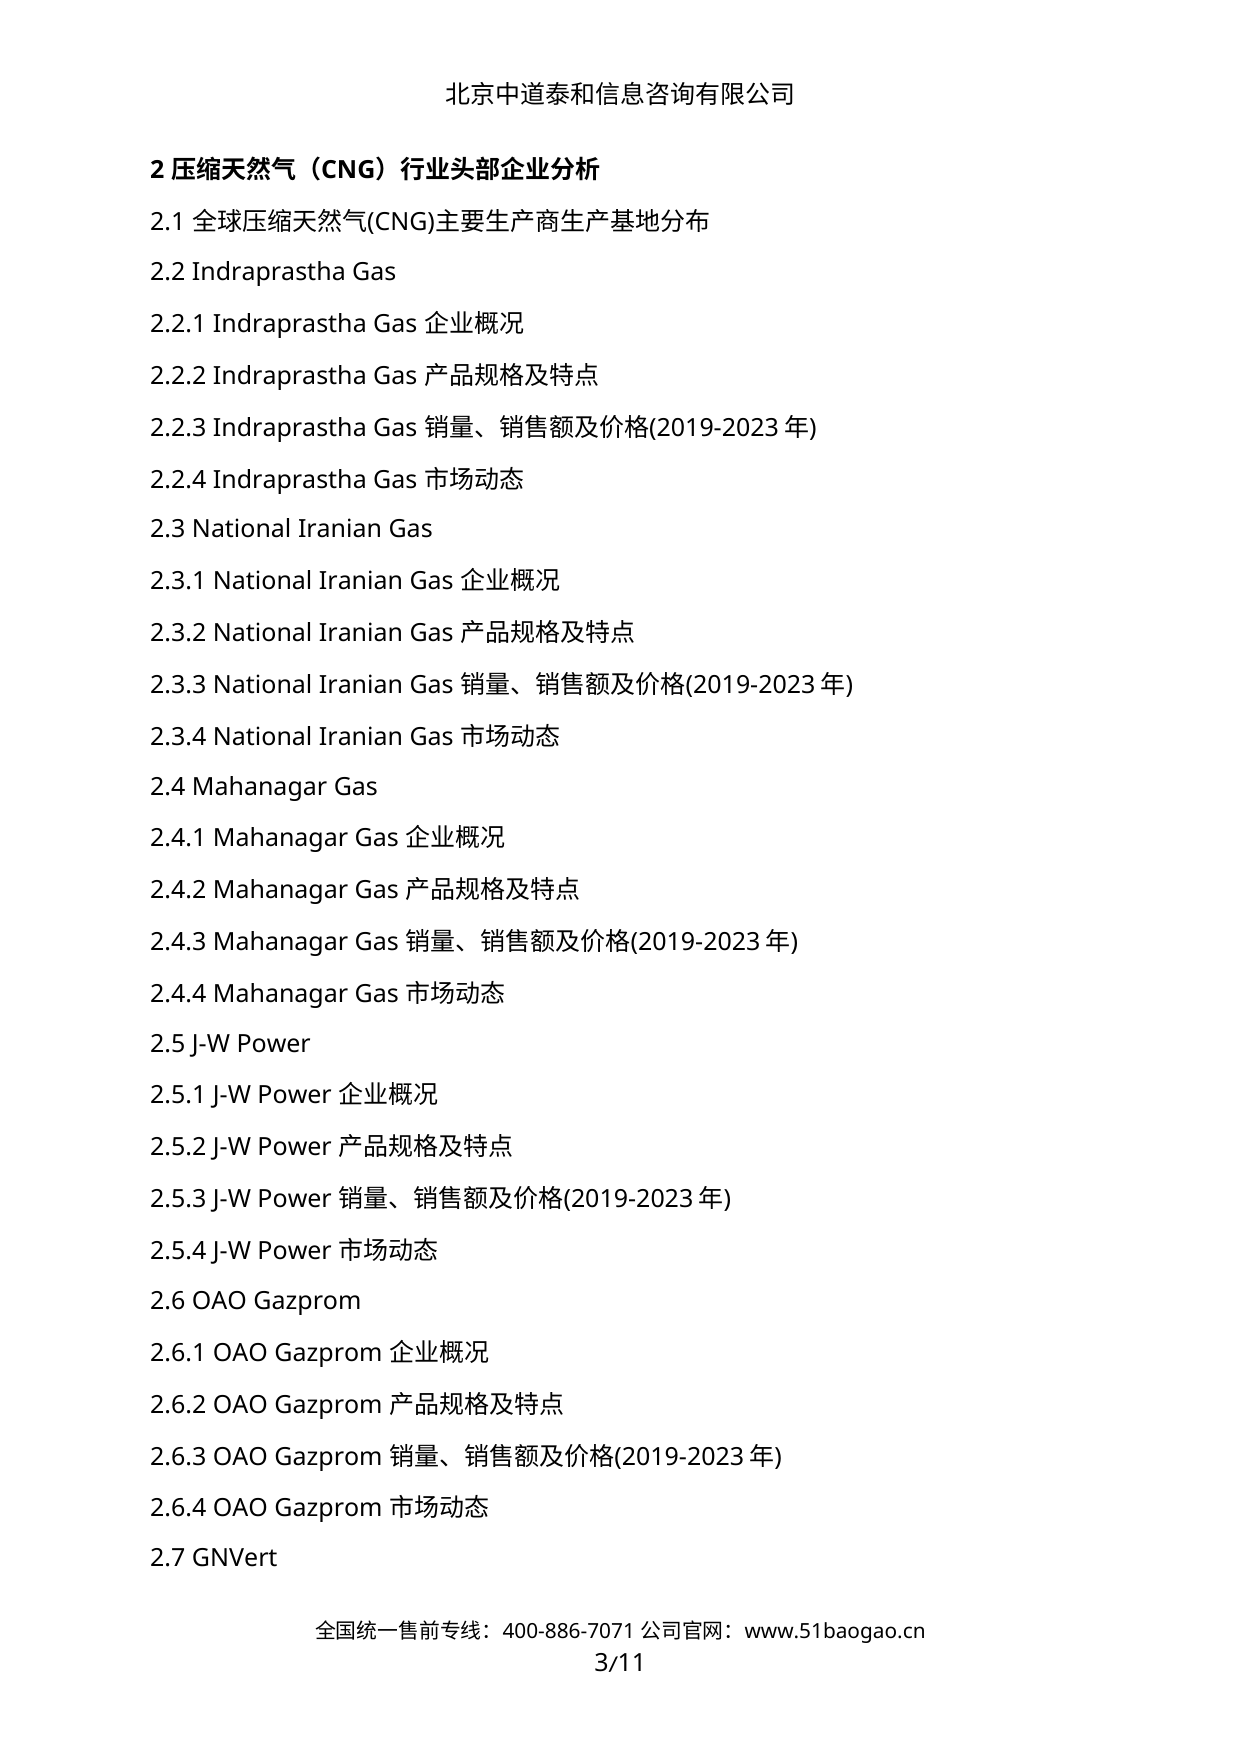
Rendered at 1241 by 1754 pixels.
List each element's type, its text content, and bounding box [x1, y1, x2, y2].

text 2.4.2 Mahanagar Gas 产品规格及特点 [150, 870, 1090, 906]
text 2.3.2 National Iranian Gas 产品规格及特点 [150, 612, 1090, 649]
text 2.3.3 National Iranian Gas 销量、销售额及价格(2019-2023年) [150, 664, 1090, 701]
text 2.6.1 OAO Gazprom 企业概况 [150, 1332, 1090, 1368]
text 2.6.3 OAO Gazprom 销量、销售额及价格(2019-2023年) [150, 1436, 1090, 1472]
text 2.5.4 J-W Power 市场动态 [150, 1231, 1090, 1267]
text 2.4.1 Mahanagar Gas 企业概况 [150, 818, 1090, 854]
text 2.2.3 Indraprastha Gas 销量、销售额及价格(2019-2023年) [150, 407, 1090, 443]
text 2.7 GNVert [150, 1540, 1090, 1574]
text 2.6.2 OAO Gazprom 产品规格及特点 [150, 1384, 1090, 1420]
text 2.5.2 J-W Power 产品规格及特点 [150, 1127, 1090, 1163]
text 2.2.1 Indraprastha Gas 企业概况 [150, 303, 1090, 340]
text 2.4.3 Mahanagar Gas 销量、销售额及价格(2019-2023年) [150, 922, 1090, 958]
text 2.5 J-W Power [150, 1025, 1090, 1059]
text 2.6.4 OAO Gazprom 市场动态 [150, 1488, 1090, 1524]
text 2.3 National Iranian Gas [150, 511, 1090, 545]
text 2.5.1 J-W Power 企业概况 [150, 1075, 1090, 1111]
text 2.2 Indraprastha Gas [150, 254, 1090, 288]
text 2.1 全球压缩天然气(CNG)主要生产商生产基地分布 [150, 202, 1090, 238]
text 2 压缩天然气（CNG）行业头部企业分析 [150, 150, 1090, 186]
text 2.2.2 Indraprastha Gas 产品规格及特点 [150, 355, 1090, 392]
text 2.3.4 National Iranian Gas 市场动态 [150, 716, 1090, 752]
text 2.5.3 J-W Power 销量、销售额及价格(2019-2023年) [150, 1179, 1090, 1215]
text 2.2.4 Indraprastha Gas 市场动态 [150, 459, 1090, 495]
text 2.6 OAO Gazprom [150, 1282, 1090, 1317]
text 2.4 Mahanagar Gas [150, 768, 1090, 802]
text 2.3.1 National Iranian Gas 企业概况 [150, 561, 1090, 597]
text 2.4.4 Mahanagar Gas 市场动态 [150, 973, 1090, 1010]
